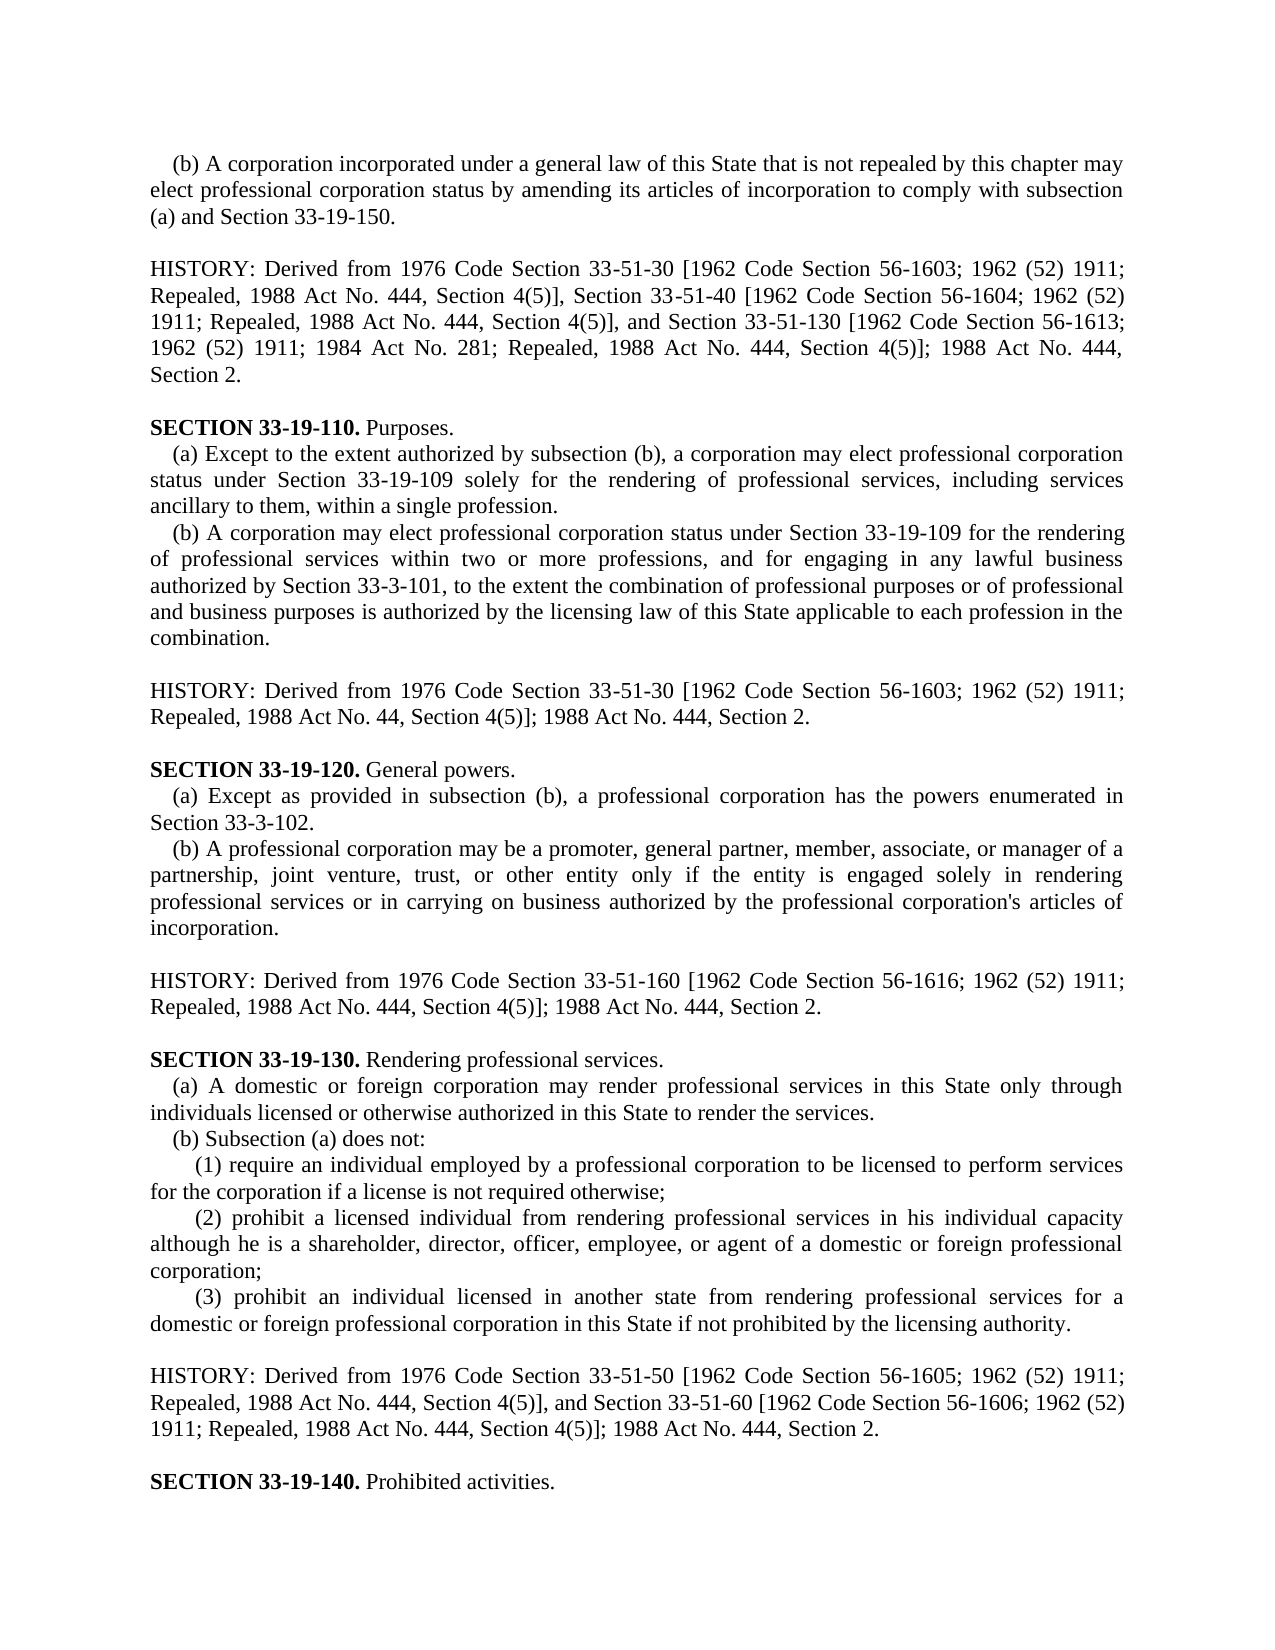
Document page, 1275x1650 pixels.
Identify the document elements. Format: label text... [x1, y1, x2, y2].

text (a) Except to the extent authorized by subsection (b), a corporation may elect professional corporation status under Section 33-19-109 solely for the rendering of professional services, including services ancillary to them, within a single profession. [150, 440, 1125, 519]
text (b) Subsection (a) does not: [150, 1125, 1125, 1151]
text SECTION 33-19-110. Purposes. [150, 413, 1125, 440]
text HISTORY: Derived from 1976 Code Section 33-51-50 [1962 Code Section 56-1605; 1962 (52) 1911; Repealed, 1988 Act No. 444, Section 4(5)], and Section 33-51-60 [1962 Code Section 56-1606; 1962 (52) 1911; Repealed, 1988 Act No. 444, Section 4(5)]; 1988 Act No. 444, Section 2. [150, 1362, 1125, 1441]
text (b) A corporation incorporated under a general law of this State that is not repealed by this chapter may elect professional corporation status by amending its articles of incorporation to comply with subsection (a) and Section 33-19-150. [150, 150, 1125, 229]
text HISTORY: Derived from 1976 Code Section 33-51-160 [1962 Code Section 56-1616; 1962 (52) 1911; Repealed, 1988 Act No. 444, Section 4(5)]; 1988 Act No. 444, Section 2. [150, 967, 1125, 1020]
text (3) prohibit an individual licensed in another state from rendering professional services for a domestic or foreign professional corporation in this State if not prohibited by the licensing authority. [150, 1283, 1125, 1336]
text HISTORY: Derived from 1976 Code Section 33-51-30 [1962 Code Section 56-1603; 1962 (52) 1911; Repealed, 1988 Act No. 44, Section 4(5)]; 1988 Act No. 444, Section 2. [150, 677, 1125, 730]
text SECTION 33-19-140. Prohibited activities. [150, 1468, 1125, 1494]
text SECTION 33-19-130. Rendering professional services. [150, 1046, 1125, 1072]
text (2) prohibit a licensed individual from rendering professional services in his individual capacity although he is a shareholder, director, officer, employee, or agent of a domestic or foreign professional corporation; [150, 1204, 1125, 1283]
text (b) A professional corporation may be a promoter, general partner, member, associate, or manager of a partnership, joint venture, trust, or other entity only if the entity is engaged solely in rendering professional services or in carrying on business authorized by the professional corporation's articles of incorporation. [150, 835, 1125, 941]
text (a) Except as provided in subsection (b), a professional corporation has the powers enumerated in Section 33-3-102. [150, 782, 1125, 835]
text (b) A corporation may elect professional corporation status under Section 33-19-109 for the rendering of professional services within two or more professions, and for engaging in any lawful business authorized by Section 33-3-101, to the extent the combination of professional purposes or of professional and business purposes is authorized by the licensing law of this State applicable to each profession in the combination. [150, 519, 1125, 651]
text (a) A domestic or foreign corporation may render professional services in this State only through individuals licensed or otherwise authorized in this State to render the services. [150, 1072, 1125, 1125]
text HISTORY: Derived from 1976 Code Section 33-51-30 [1962 Code Section 56-1603; 1962 (52) 1911; Repealed, 1988 Act No. 444, Section 4(5)], Section 33-51-40 [1962 Code Section 56-1604; 1962 (52) 1911; Repealed, 1988 Act No. 444, Section 4(5)], and Section 33-51-130 [1962 Code Section 56-1613; 1962 (52) 1911; 1984 Act No. 281; Repealed, 1988 Act No. 444, Section 4(5)]; 1988 Act No. 444, Section 2. [150, 255, 1125, 387]
text (1) require an individual employed by a professional corporation to be licensed to perform services for the corporation if a license is not required otherwise; [150, 1151, 1125, 1204]
text SECTION 33-19-120. General powers. [150, 756, 1125, 782]
